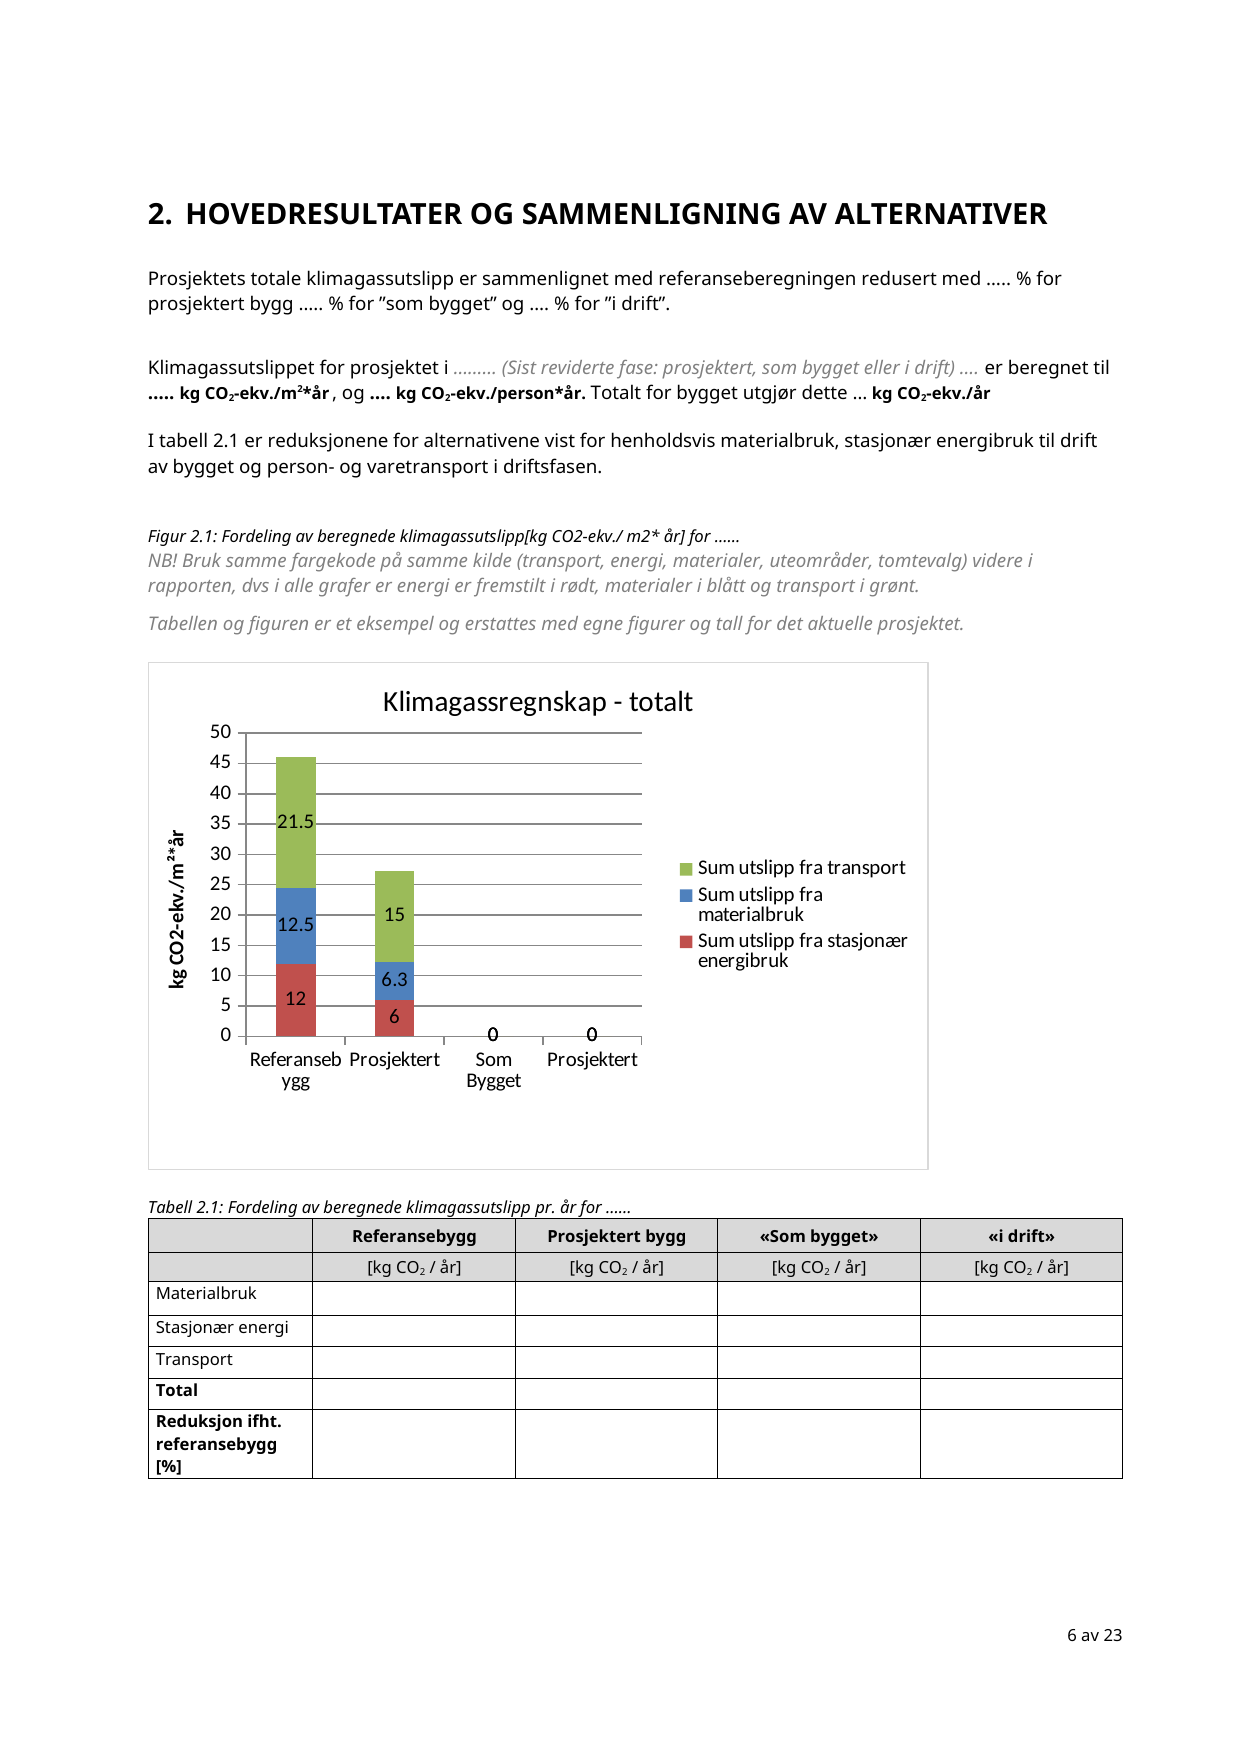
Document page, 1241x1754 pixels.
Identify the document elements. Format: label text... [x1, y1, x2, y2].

table_cell Stasjonær energi [149, 1316, 312, 1346]
table_cell [921, 1410, 1122, 1478]
text Tabell 2.1: Fordeling av beregnede klimagassutslipp pr. år for …… [148, 1196, 1122, 1218]
table_header Prosjektert bygg [516, 1219, 717, 1252]
text Prosjektets totale klimagassutslipp er sammenlignet med referanseberegningen redusert med ….. % for prosjektert bygg ….. % for ”som bygget” og …. % for ”i drift”. [148, 265, 1122, 316]
table_cell [718, 1410, 920, 1478]
table_cell [718, 1316, 920, 1346]
table_cell [516, 1410, 717, 1478]
text Figur 2.1: Fordeling av beregnede klimagassutslipp[kg CO2-ekv./ m2* år] for …… [148, 524, 1122, 547]
table_cell [718, 1347, 920, 1377]
table_header «Som bygget» [718, 1219, 920, 1252]
subtitle Hovedresultater og sammenligning av alternativer [148, 193, 1122, 233]
text Tabellen og figuren er et eksempel og erstattes med egne figurer og tall for det aktuelle prosjektet. [148, 611, 1122, 636]
table_cell [313, 1316, 515, 1346]
table_cell Transport [149, 1347, 312, 1377]
table_cell [313, 1410, 515, 1478]
table_cell Reduksjon ifht. referansebygg [%] [149, 1410, 312, 1478]
table_cell [516, 1347, 717, 1377]
table_cell Total [149, 1379, 312, 1409]
table_header «i drift» [921, 1219, 1122, 1252]
table_cell [718, 1379, 920, 1409]
table_cell [kg CO2 / år] [516, 1253, 717, 1281]
table_cell [313, 1347, 515, 1377]
table_cell [921, 1316, 1122, 1346]
text NB! Bruk samme fargekode på samme kilde (transport, energi, materialer, uteområder, tomtevalg) videre i rapporten, dvs i alle grafer er energi er fremstilt i rødt, materialer i blått og transport i grønt. [148, 547, 1122, 598]
table_cell Materialbruk [149, 1282, 312, 1315]
table_cell [516, 1316, 717, 1346]
table_cell [149, 1253, 312, 1281]
table_cell [516, 1379, 717, 1409]
table_cell [718, 1282, 920, 1315]
text I tabell 2.1 er reduksjonene for alternativene vist for henholdsvis materialbruk, stasjonær energibruk til drift av bygget og person- og varetransport i driftsfasen. [148, 428, 1122, 479]
table_header [149, 1219, 312, 1252]
table_cell [516, 1282, 717, 1315]
table_cell [313, 1282, 515, 1315]
table_cell [313, 1379, 515, 1409]
table_cell [kg CO2 / år] [921, 1253, 1122, 1281]
text Klimagassutslippet for prosjektet i ……… (Sist reviderte fase: prosjektert, som bygget eller i drift) …. er beregnet til ….. kg CO2-ekv./m2*år , og …. kg CO2-ekv./person*år. Totalt for bygget utgjør dette … kg CO2-ekv./år [148, 354, 1122, 405]
table_header Referansebygg [313, 1219, 515, 1252]
table_cell [921, 1347, 1122, 1377]
table_cell [921, 1379, 1122, 1409]
table_cell [kg CO2 / år] [313, 1253, 515, 1281]
table_cell [921, 1282, 1122, 1315]
table_cell [kg CO2 / år] [718, 1253, 920, 1281]
